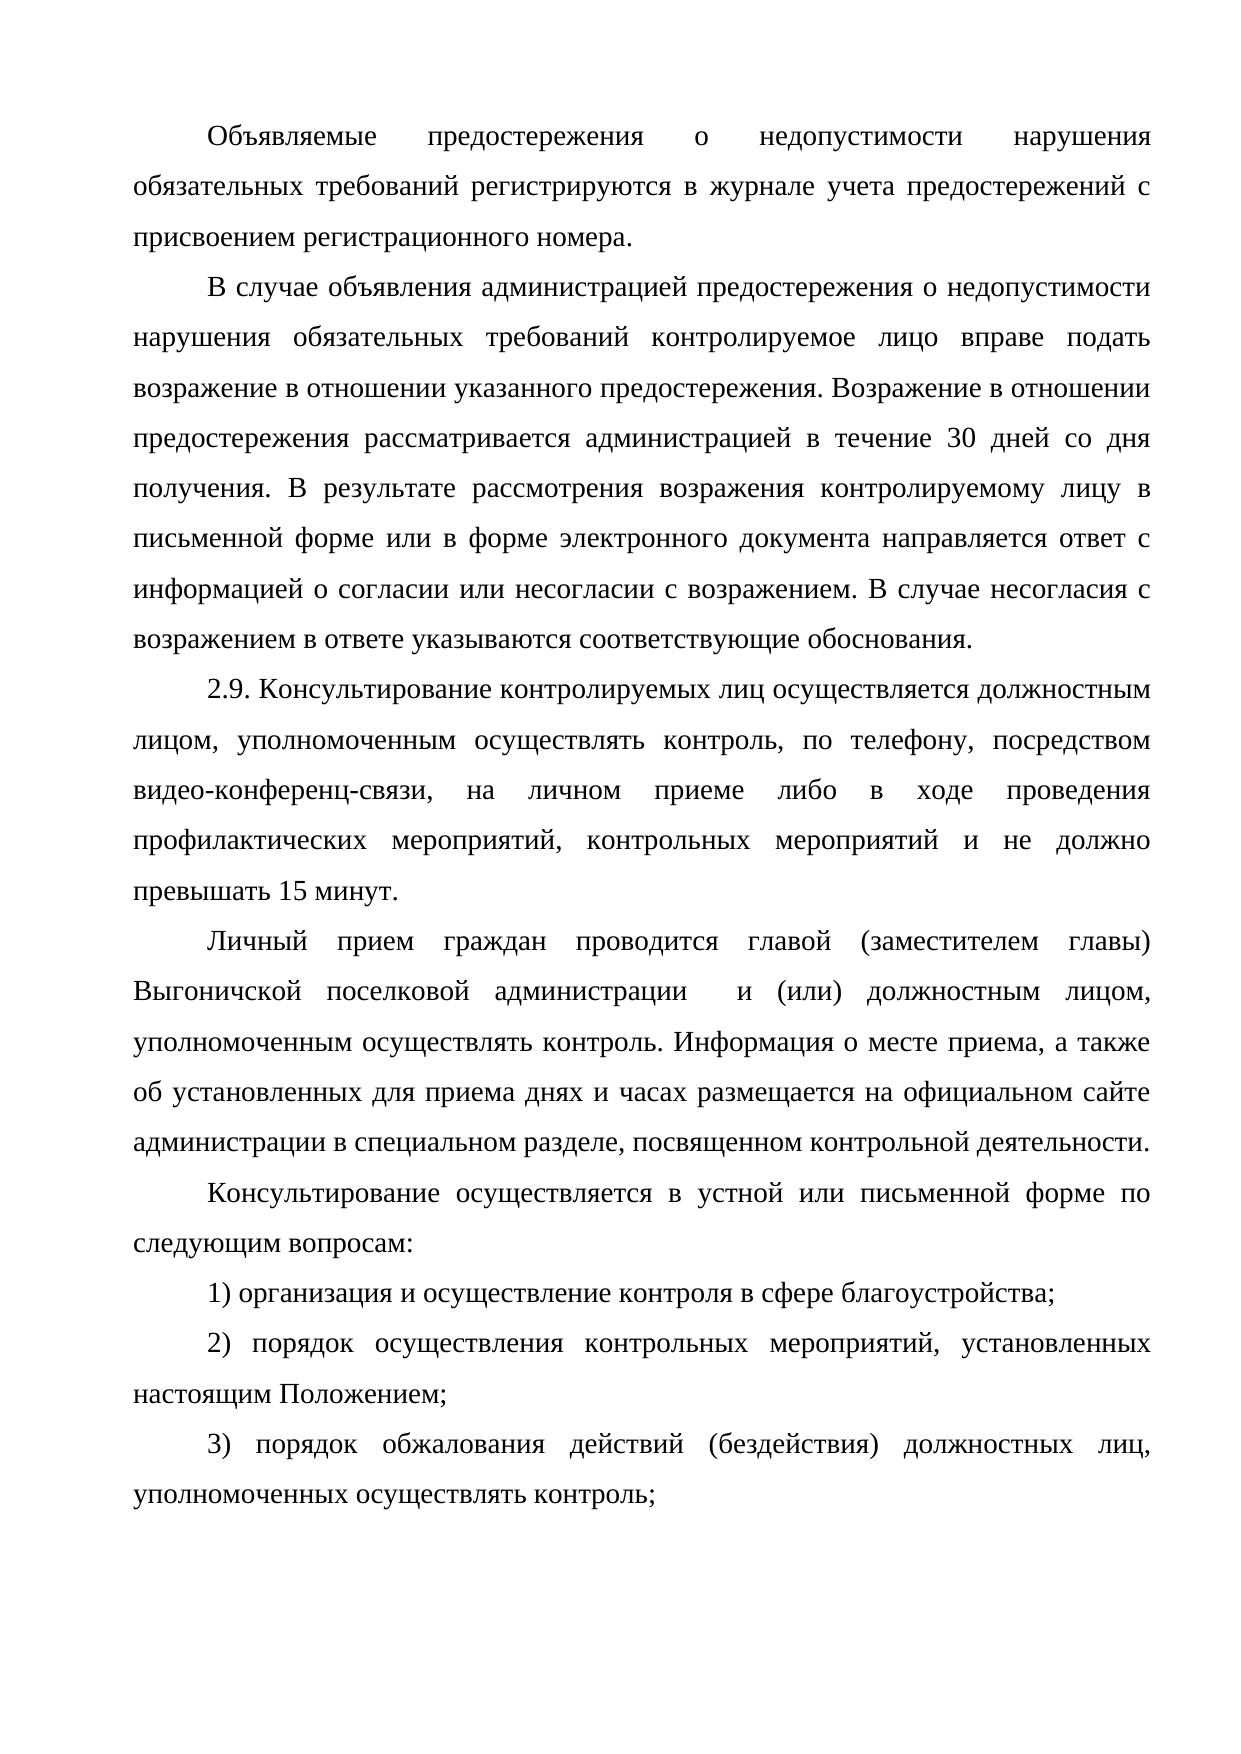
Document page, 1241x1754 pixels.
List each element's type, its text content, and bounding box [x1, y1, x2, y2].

text В случае объявления администрацией предостережения о недопустимости нарушения обязательных требований контролируемое лицо вправе подать возражение в отношении указанного предостережения. Возражение в отношении предостережения рассматривается администрацией в течение 30 дней со дня получения. В результате рассмотрения возражения контролируемому лицу в письменной форме или в форме электронного документа направляется ответ с информацией о согласии или несогласии с возражением. В случае несогласия с возражением в ответе указываются соответствующие обоснования. [133, 269, 1152, 655]
text 3) порядок обжалования действий (бездействия) должностных лиц, уполномоченных осуществлять контроль; [133, 1426, 1152, 1510]
text 2) порядок осуществления контрольных мероприятий, установленных настоящим Положением; [133, 1326, 1152, 1409]
text 1) организация и осуществление контроля в сфере благоустройства; [133, 1275, 1152, 1309]
text 2.9. Консультирование контролируемых лиц осуществляется должностным лицом, уполномоченным осуществлять контроль, по телефону, посредством видео-конференц-связи, на личном приеме либо в ходе проведения профилактических мероприятий, контрольных мероприятий и не должно превышать 15 минут. [133, 672, 1152, 906]
text Личный прием граждан проводится главой (заместителем главы) Выгоничской поселковой администрации и (или) должностным лицом, уполномоченным осуществлять контроль. Информация о месте приема, а также об установленных для приема днях и часах размещается на официальном сайте администрации в специальном разделе, посвященном контрольной деятельности. [133, 923, 1152, 1158]
text Консультирование осуществляется в устной или письменной форме по следующим вопросам: [133, 1175, 1152, 1258]
text Объявляемые предостережения о недопустимости нарушения обязательных требований регистрируются в журнале учета предостережений с присвоением регистрационного номера. [133, 118, 1152, 252]
